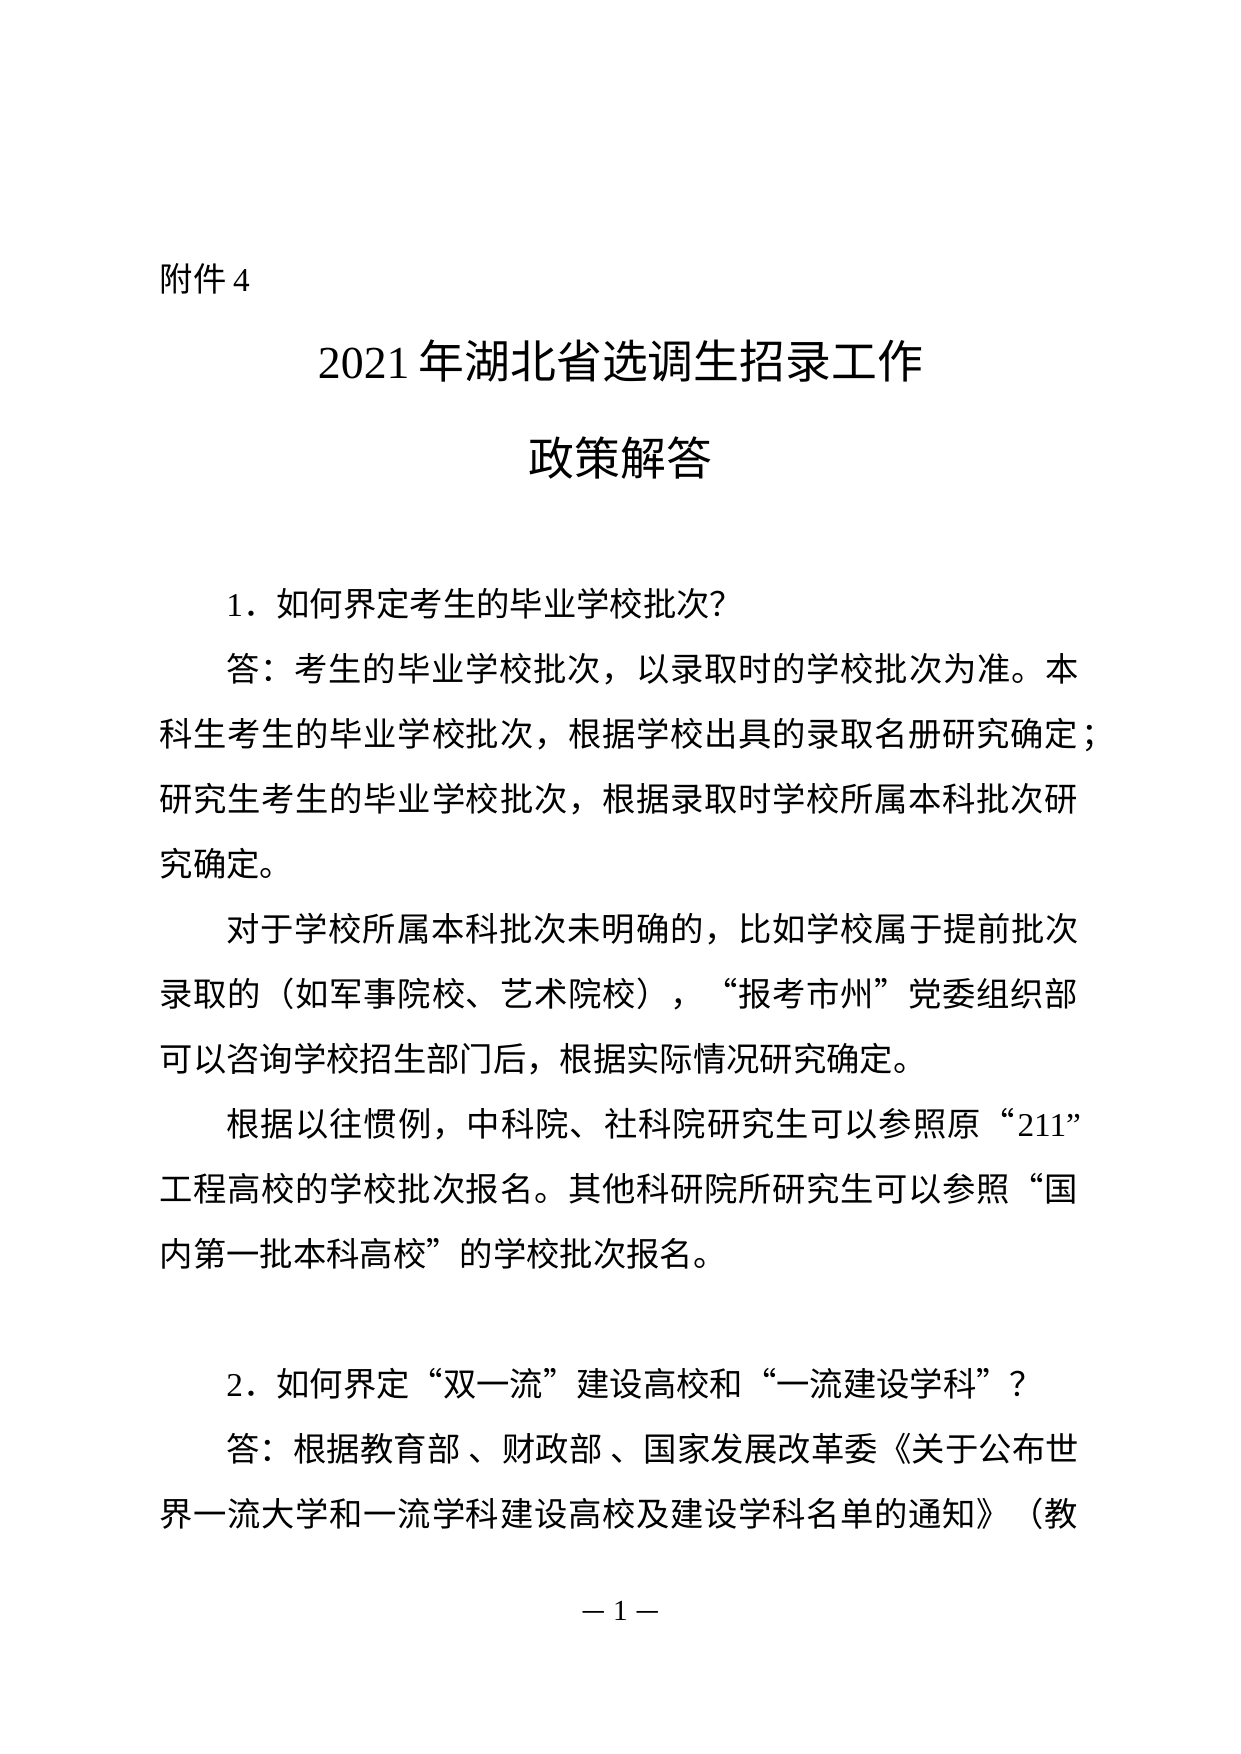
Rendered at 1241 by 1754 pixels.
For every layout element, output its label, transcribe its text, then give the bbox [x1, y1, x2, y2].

text 1．如何界定考生的毕业学校批次？ [159, 570, 1081, 635]
text 2021年湖北省选调生招录工作 [159, 310, 1081, 407]
text 2．如何界定“双一流”建设高校和“一流建设学科”？ [159, 1350, 1081, 1415]
text 根据以往惯例，中科院、社科院研究生可以参照原“211”工程高校的学校批次报名。其他科研院所研究生可以参照“国内第一批本科高校”的学校批次报名。 [159, 1090, 1081, 1285]
text 附件4 [159, 245, 1081, 310]
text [159, 1415, 1081, 1545]
text 对于学校所属本科批次未明确的，比如学校属于提前批次录取的（如军事院校、艺术院校），“报考市州”党委组织部可以咨询学校招生部门后，根据实际情况研究确定。 [159, 895, 1081, 1090]
text 政策解答 [159, 407, 1081, 505]
text 答：考生的毕业学校批次，以录取时的学校批次为准。本科生考生的毕业学校批次，根据学校出具的录取名册研究确定；研究生考生的毕业学校批次，根据录取时学校所属本科批次研究确定。 [159, 635, 1081, 895]
